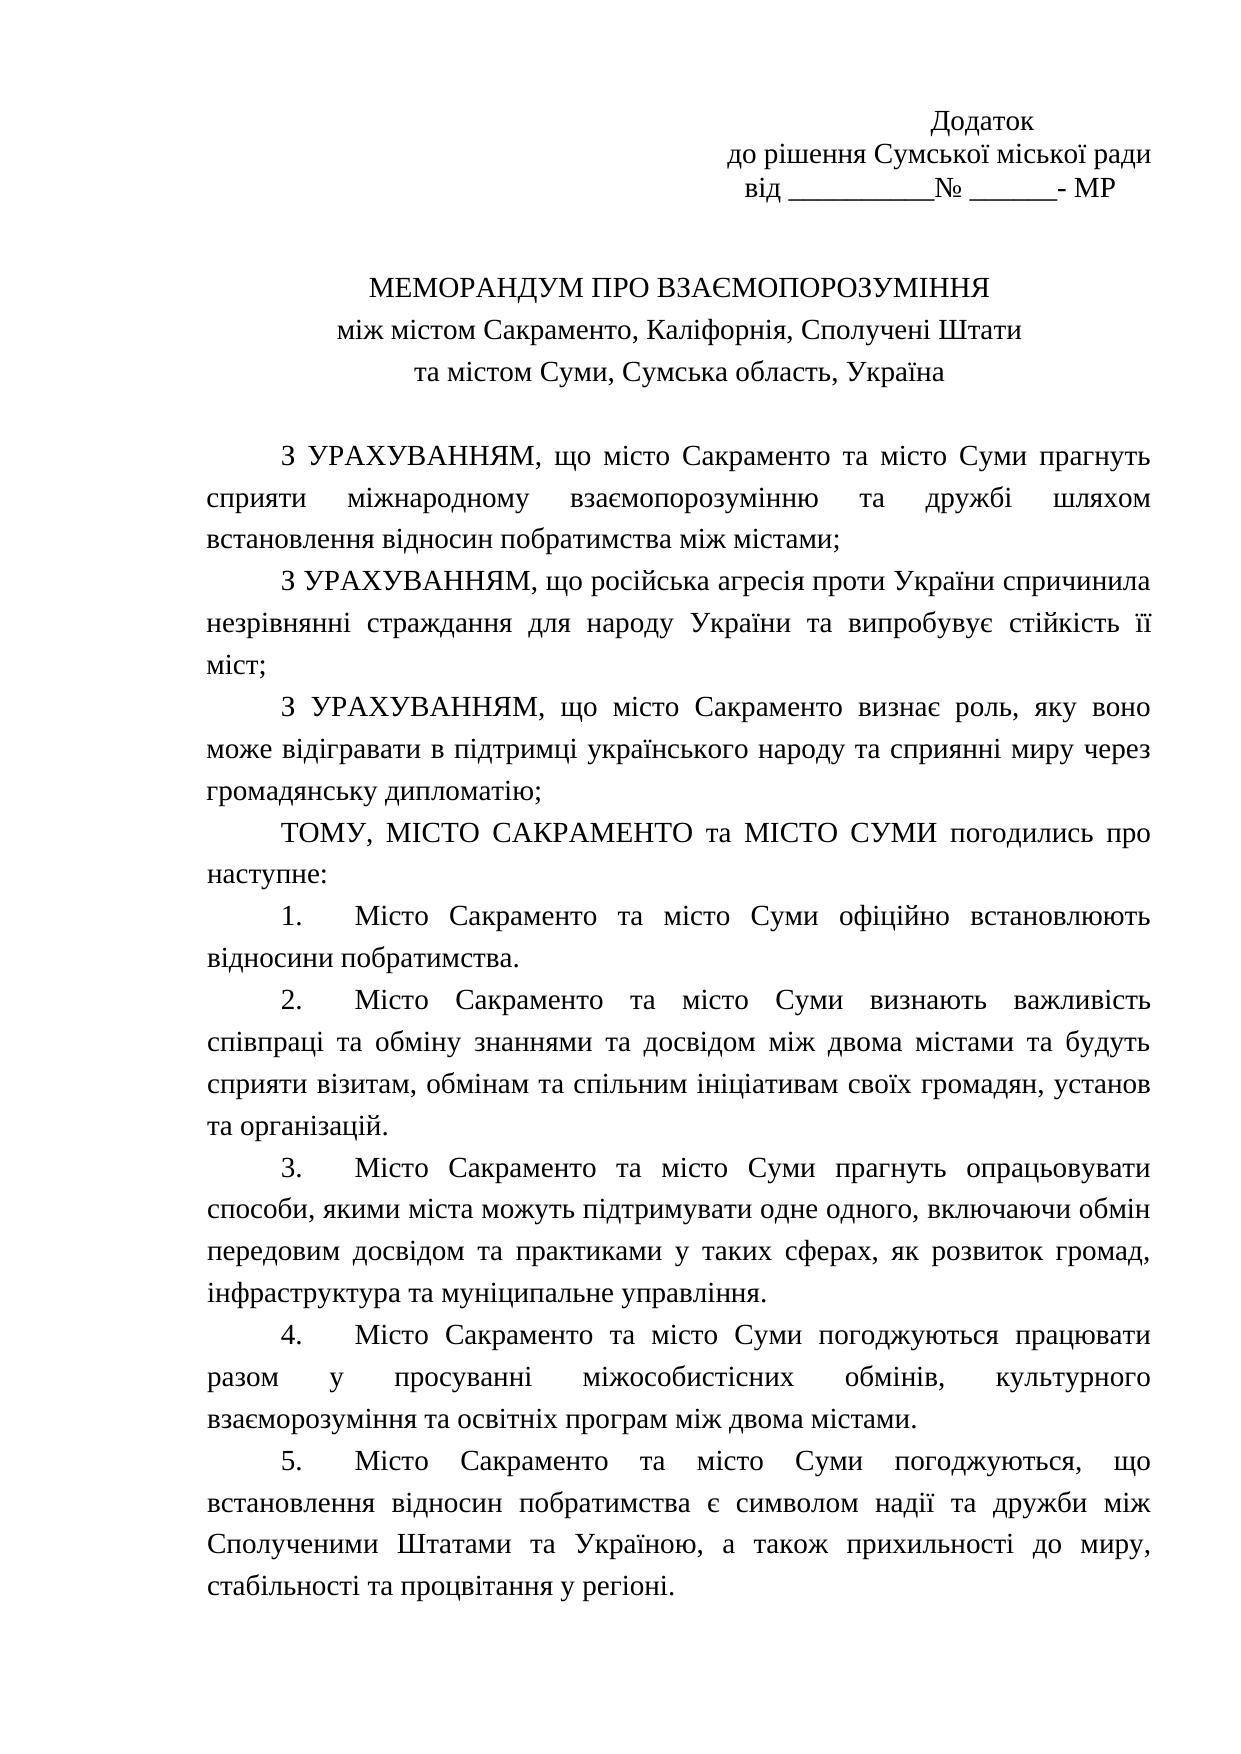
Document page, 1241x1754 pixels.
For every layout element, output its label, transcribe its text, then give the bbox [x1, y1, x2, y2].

text між містом Сакраменто, Каліфорнія, Сполучені Штати [207, 312, 1152, 346]
text від __________№ ______- МР [709, 170, 1152, 203]
text ТОМУ, МІСТО САКРАМЕНТО та МІСТО СУМИ погодились про наступне: [207, 815, 1152, 890]
list Місто Сакраменто та місто Суми погоджуються, що встановлення відносин побратимства є символом надії та дружби між Сполученими Штатами та Україною, а також прихильності до миру, стабільності та процвітання у регіоні. [207, 1443, 1152, 1602]
list Місто Сакраменто та місто Суми прагнуть опрацьовувати способи, якими міста можуть підтримувати одне одного, включаючи обмін передовим досвідом та практиками у таких сферах, як розвиток громад, інфраструктура та муніципальне управління. [207, 1150, 1152, 1309]
text З УРАХУВАННЯМ, що місто Сакраменто визнає роль, яку воно може відігравати в підтримці українського народу та сприянні миру через громадянську дипломатію; [206, 689, 1152, 806]
text З УРАХУВАННЯМ, що місто Сакраменто та місто Суми прагнуть сприяти міжнародному взаємопорозумінню та дружбі шляхом встановлення відносин побратимства між містами; [206, 438, 1152, 555]
list Місто Сакраменто та місто Суми погоджуються працювати разом у просуванні міжособистісних обмінів, культурного взаєморозуміння та освітніх програм між двома містами. [207, 1317, 1152, 1434]
text МЕМОРАНДУМ ПРО ВЗАЄМОПОРОЗУМІННЯ [207, 270, 1152, 304]
text З УРАХУВАННЯМ, що російська агресія проти України спричинила незрівнянні страждання для народу України та випробувує стійкість її міст; [206, 563, 1152, 681]
text Додаток [930, 103, 1152, 136]
list Місто Сакраменто та місто Суми визнають важливість співпраці та обміну знаннями та досвідом між двома містами та будуть сприяти візитам, обмінам та спільним ініціативам своїх громадян, установ та організацій. [207, 982, 1152, 1141]
text до рішення Сумської міської ради [679, 136, 1152, 170]
text та містом Суми, Сумська область, Україна [207, 354, 1152, 388]
list Місто Сакраменто та місто Суми офіційно встановлюють відносини побратимства. [207, 898, 1152, 974]
